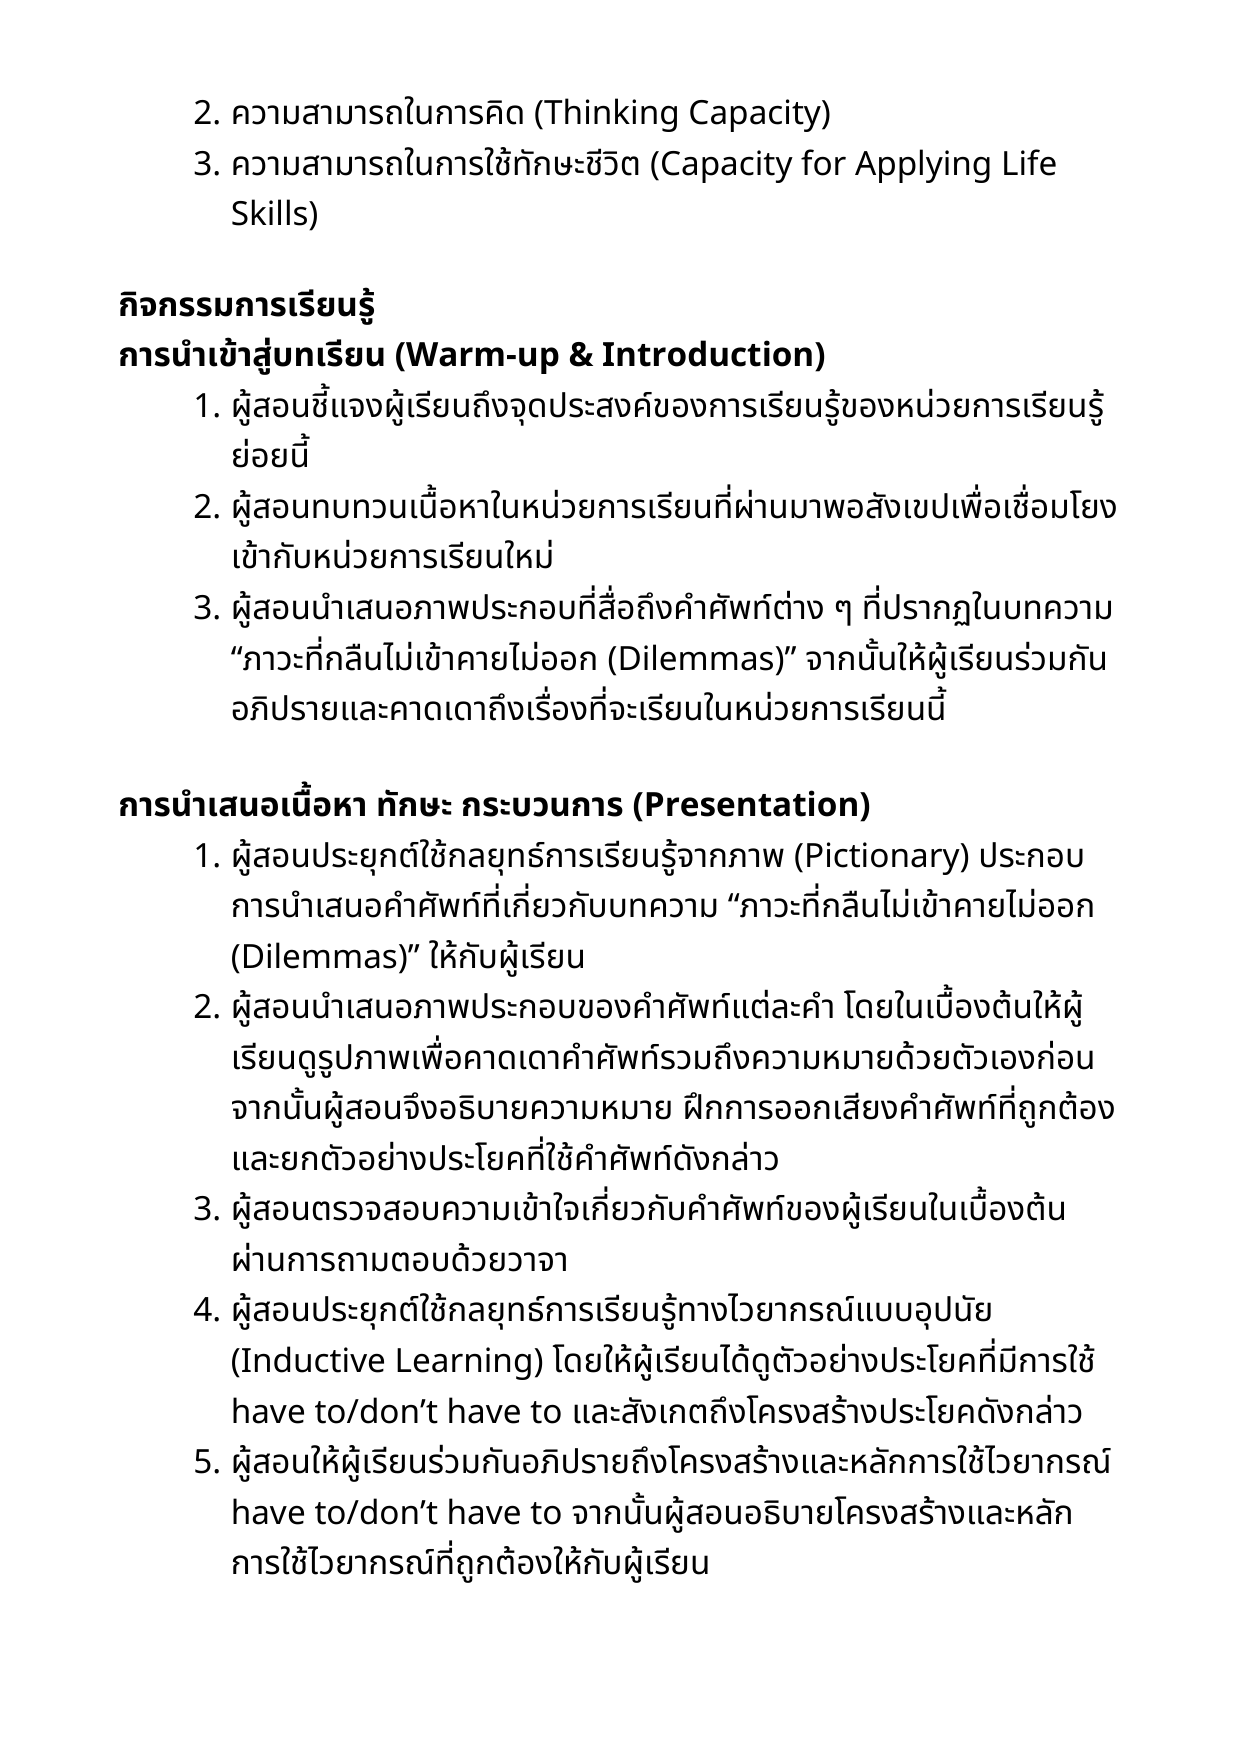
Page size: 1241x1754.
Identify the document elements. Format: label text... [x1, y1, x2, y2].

list ผู้สอนชี้แจงผู้เรียนถึงจุดประสงค์ของการเรียนรู้ของหน่วยการเรียนรู้ย่อยนี้ [193, 382, 1122, 483]
list ผู้สอนทบทวนเนื้อหาในหน่วยการเรียนที่ผ่านมาพอสังเขปเพื่อเชื่อมโยงเข้ากับหน่วยการเรียนใหม่ [193, 483, 1122, 584]
list ผู้สอนประยุกต์ใช้กลยุทธ์การเรียนรู้จากภาพ (Pictionary) ประกอบการนำเสนอคำศัพท์ที่เกี่ยวกับบทความ “ภาวะที่กลืนไม่เข้าคายไม่ออก (Dilemmas)” ให้กับผู้เรียน [193, 832, 1122, 983]
list ผู้สอนตรวจสอบความเข้าใจเกี่ยวกับคำศัพท์ของผู้เรียนในเบื้องต้นผ่านการถามตอบด้วยวาจา [193, 1185, 1122, 1286]
list ความสามารถในการคิด (Thinking Capacity) [193, 89, 1122, 139]
list ผู้สอนประยุกต์ใช้กลยุทธ์การเรียนรู้ทางไวยากรณ์แบบอุปนัย (Inductive Learning) โดยให้ผู้เรียนได้ดูตัวอย่างประโยคที่มีการใช้ have to/don’t have to และสังเกตถึงโครงสร้างประโยคดังกล่าว [193, 1286, 1122, 1438]
list ผู้สอนนำเสนอภาพประกอบของคำศัพท์แต่ละคำ โดยในเบื้องต้นให้ผู้เรียนดูรูปภาพเพื่อคาดเดาคำศัพท์รวมถึงความหมายด้วยตัวเองก่อน จากนั้นผู้สอนจึงอธิบายความหมาย ฝึกการออกเสียงคำศัพท์ที่ถูกต้อง และยกตัวอย่างประโยคที่ใช้คำศัพท์ดังกล่าว [193, 983, 1122, 1185]
list ผู้สอนให้ผู้เรียนร่วมกันอภิปรายถึงโครงสร้างและหลักการใช้ไวยากรณ์ have to/don’t have to จากนั้นผู้สอนอธิบายโครงสร้างและหลักการใช้ไวยากรณ์ที่ถูกต้องให้กับผู้เรียน [193, 1438, 1122, 1590]
text การนำเข้าสู่บทเรียน (Warm-up & Introduction) [118, 331, 1122, 382]
text การนำเสนอเนื้อหา ทักษะ กระบวนการ (Presentation) [118, 781, 1122, 832]
list ผู้สอนนำเสนอภาพประกอบที่สื่อถึงคำศัพท์ต่าง ๆ ที่ปรากฏในบทความ “ภาวะที่กลืนไม่เข้าคายไม่ออก (Dilemmas)” จากนั้นให้ผู้เรียนร่วมกันอภิปรายและคาดเดาถึงเรื่องที่จะเรียนในหน่วยการเรียนนี้ [193, 584, 1122, 736]
list ความสามารถในการใช้ทักษะชีวิต (Capacity for Applying Life Skills) [193, 139, 1122, 235]
text กิจกรรมการเรียนรู้ [118, 281, 1122, 331]
